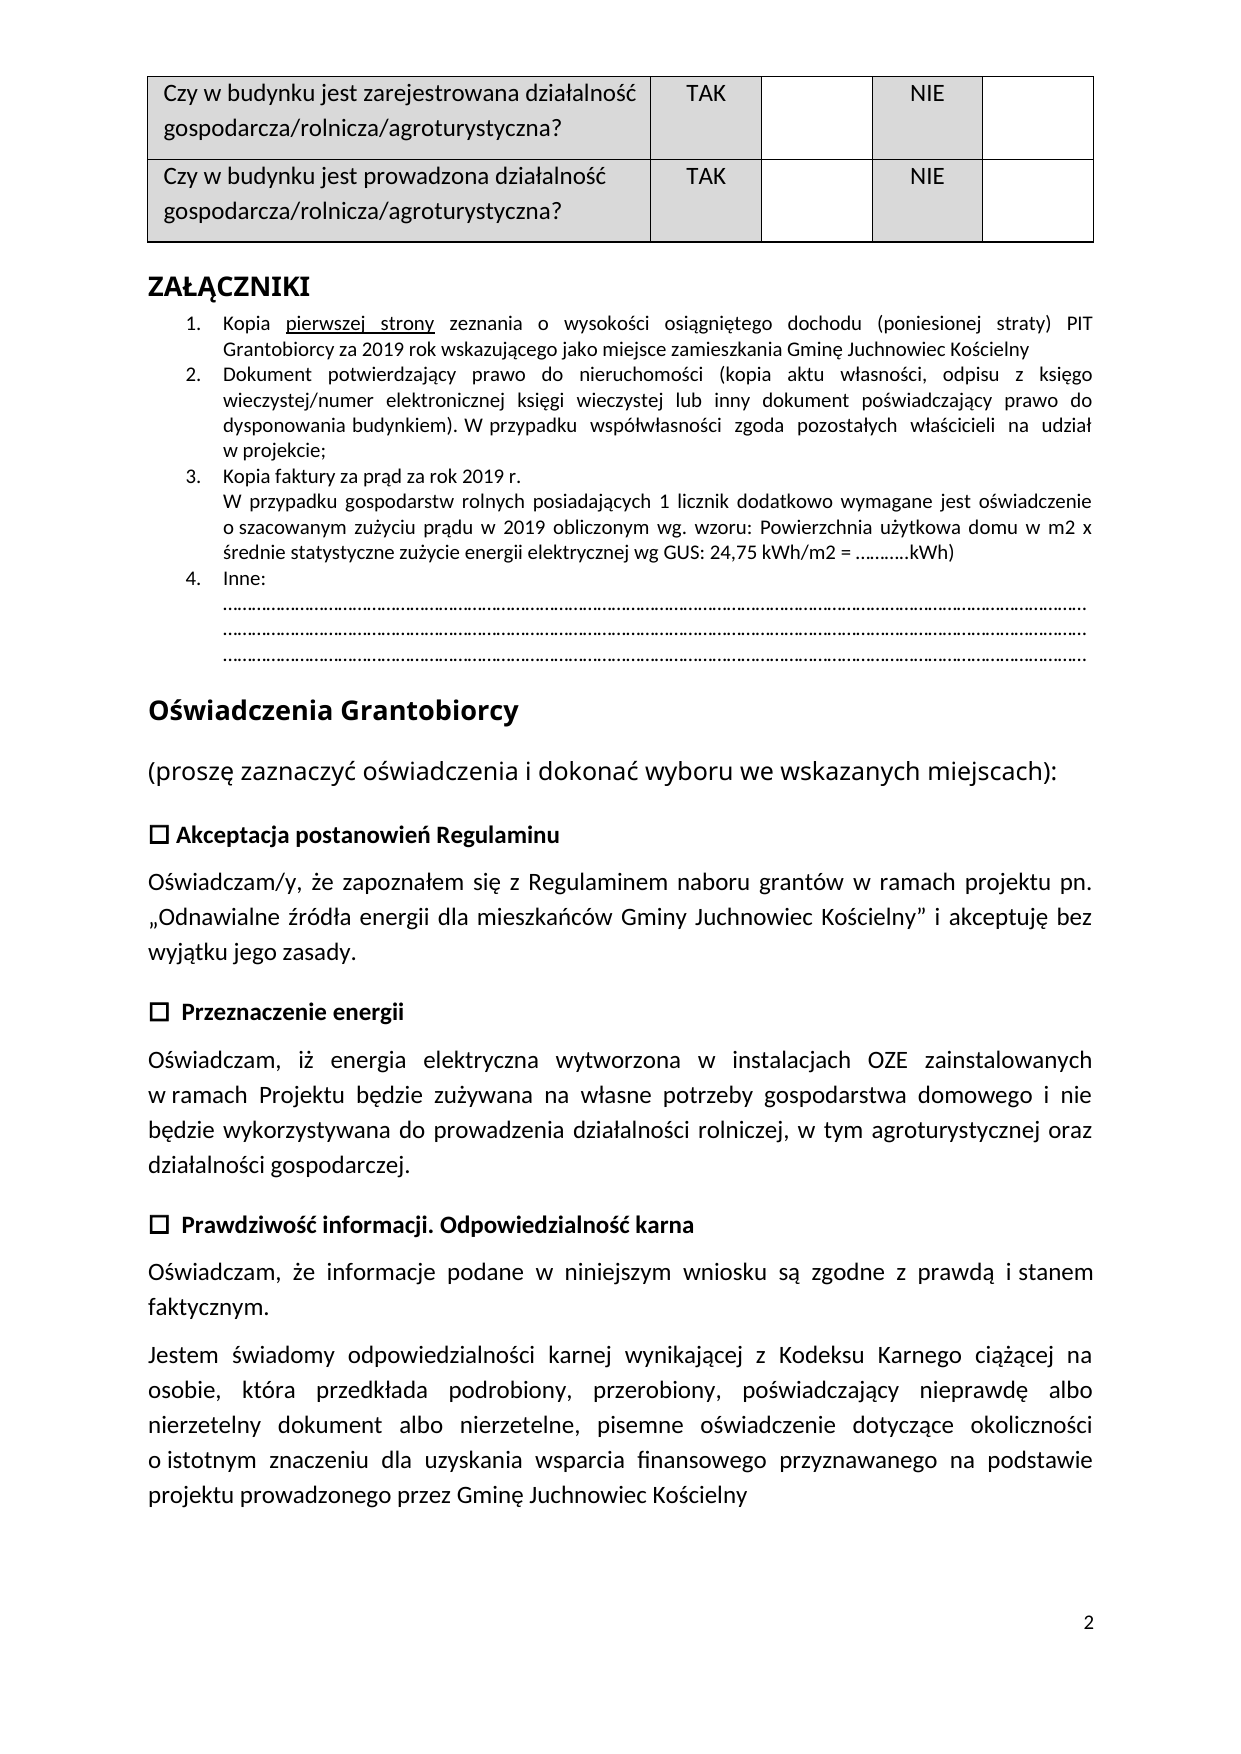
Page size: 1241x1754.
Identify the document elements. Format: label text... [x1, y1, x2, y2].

text Akceptacja postanowień Regulaminu [148, 819, 1094, 849]
list Dokument potwierdzający prawo do nieruchomości (kopia aktu własności, odpisu z księgo wieczystej/numer elektronicznej księgi wieczystej lub inny dokument poświadczający prawo do dysponowania budynkiem). W przypadku współwłasności zgoda pozostałych właścicieli na udział w projekcie; [185, 361, 1094, 463]
subtitle (proszę zaznaczyć oświadczenia i dokonać wyboru we wskazanych miejscach): [148, 753, 1094, 787]
text Prawdziwość informacji. Odpowiedzialność karna [148, 1209, 1094, 1239]
text Oświadczam, iż energia elektryczna wytworzona w instalacjach OZE zainstalowanych w ramach Projektu będzie zużywana na własne potrzeby gospodarstwa domowego i nie będzie wykorzystywana do prowadzenia działalności rolniczej, w tym agroturystycznej oraz działalności gospodarczej. [148, 1044, 1094, 1179]
text Oświadczam, że informacje podane w niniejszym wniosku są zgodne z prawdą i stanem faktycznym. [148, 1257, 1094, 1322]
text Przeznaczenie energii [148, 997, 1094, 1027]
table_cell NIE [873, 160, 982, 241]
table_header [983, 77, 1093, 159]
text W przypadku gospodarstw rolnych posiadających 1 licznik dodatkowo wymagane jest oświadczenie o szacowanym zużyciu prądu w 2019 obliczonym wg. wzoru: Powierzchnia użytkowa domu w m2 x średnie statystyczne zużycie energii elektrycznej wg GUS: 24,75 kWh/m2 = ………..kWh) [223, 488, 1094, 565]
table_cell Czy w budynku jest prowadzona działalność gospodarcza/rolnicza/agroturystyczna? [148, 160, 650, 241]
subtitle Oświadczenia Grantobiorcy [148, 691, 1094, 728]
list Kopia pierwszej strony zeznania o wysokości osiągniętego dochodu (poniesionej straty) PIT Grantobiorcy za 2019 rok wskazującego jako miejsce zamieszkania Gminę Juchnowiec Kościelny [185, 311, 1094, 361]
text Oświadczam/y, że zapoznałem się z Regulaminem naboru grantów w ramach projektu pn. „Odnawialne źródła energii dla mieszkańców Gminy Juchnowiec Kościelny” i akceptuję bez wyjątku jego zasady. [148, 867, 1094, 967]
table_header TAK [651, 77, 761, 159]
text Jestem świadomy odpowiedzialności karnej wynikającej z Kodeksu Karnego ciążącej na osobie, która przedkłada podrobiony, przerobiony, poświadczający nieprawdę albo nierzetelny dokument albo nierzetelne, pisemne oświadczenie dotyczące okoliczności o istotnym znaczeniu dla uzyskania wsparcia finansowego przyznawanego na podstawie projektu prowadzonego przez Gminę Juchnowiec Kościelny [148, 1339, 1094, 1509]
table_header Czy w budynku jest zarejestrowana działalność gospodarcza/rolnicza/agroturystyczna? [148, 77, 650, 159]
list Kopia faktury za prąd za rok 2019 r. [185, 463, 1094, 488]
list Inne: ……………………………………………………………………………………………………………………………………………………………………………………………………………………………………………………………………………………………………………………………………………………………………………………………………………………………………………………………………………………………… [185, 565, 1094, 666]
table_cell [983, 160, 1093, 241]
table_header [762, 77, 872, 159]
table_cell TAK [651, 160, 761, 241]
table_header NIE [873, 77, 982, 159]
table_cell [762, 160, 872, 241]
subtitle ZAŁĄCZNIKI [148, 267, 1094, 304]
